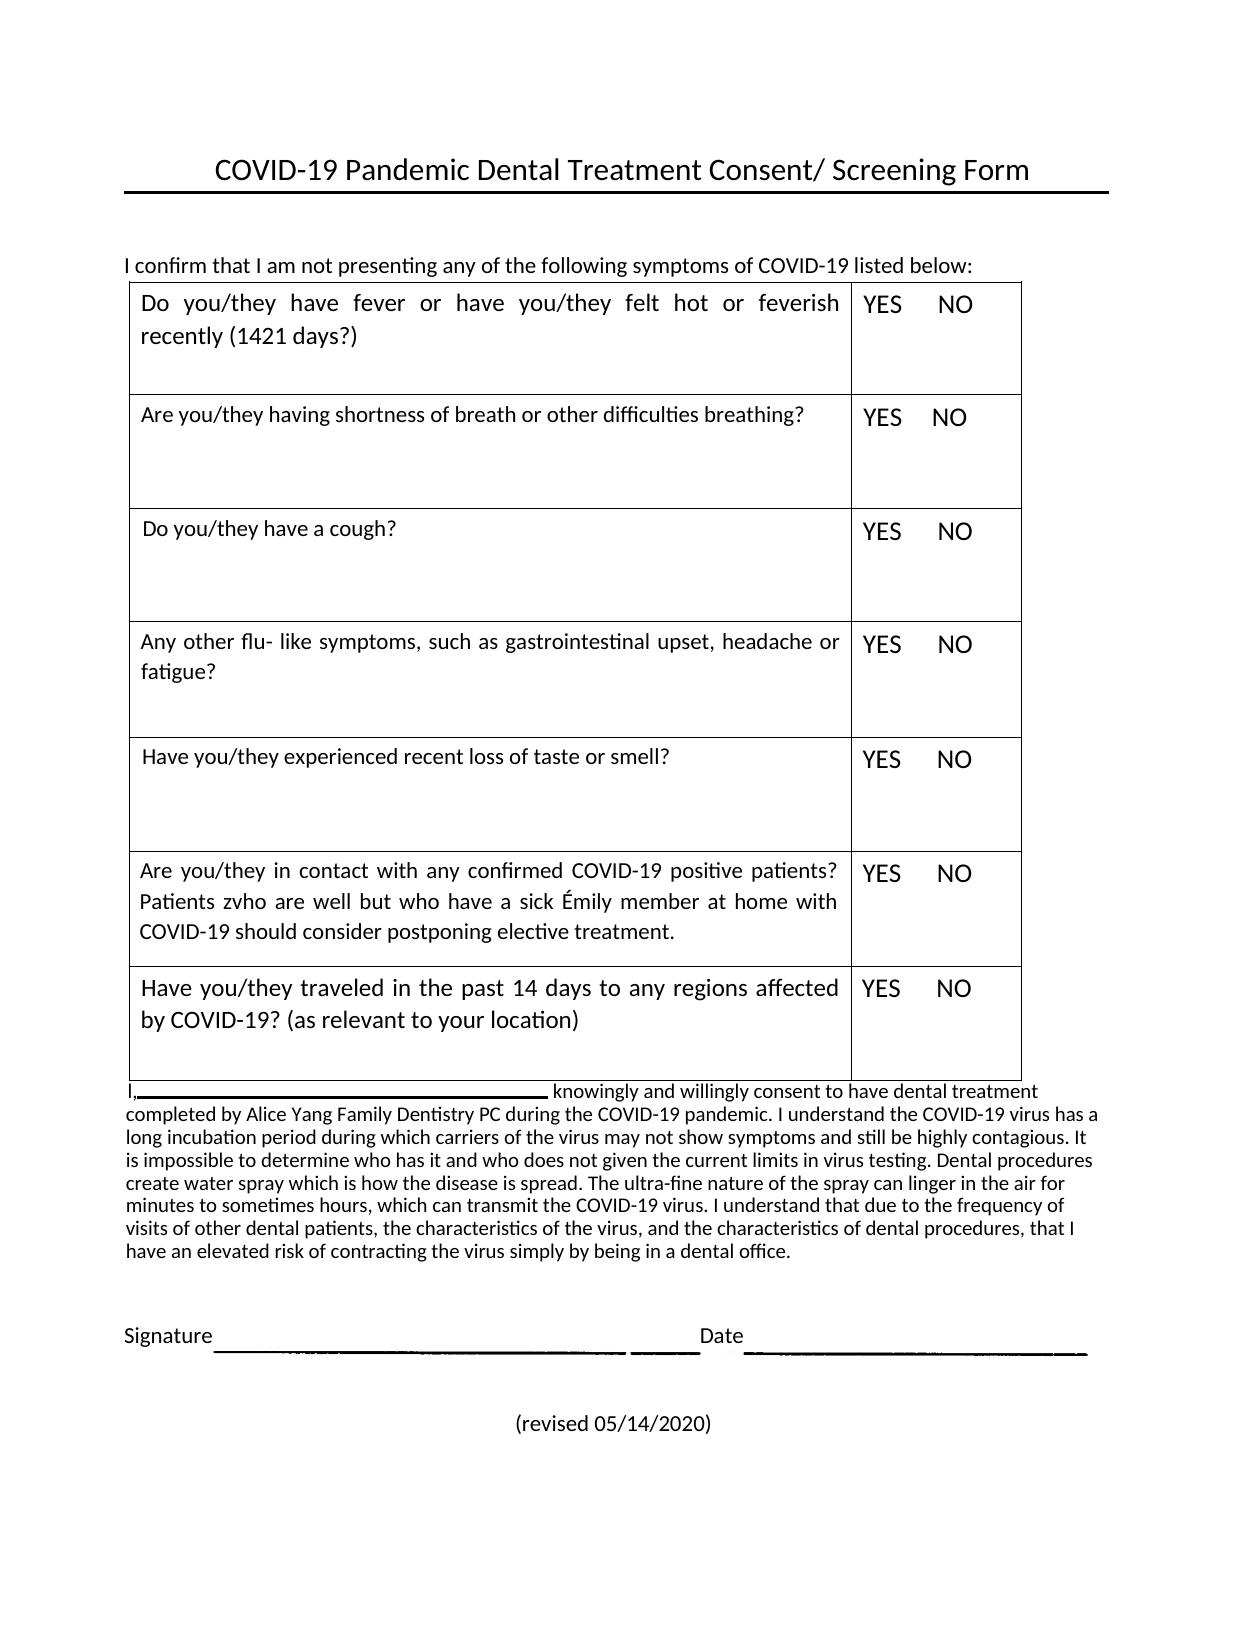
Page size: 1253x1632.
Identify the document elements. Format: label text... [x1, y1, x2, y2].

table_cell NO [919, 622, 1021, 737]
table_header Do you/they have fever or have you/they felt hot or feverish recently (1421 days?) [130, 283, 851, 394]
table_cell NO [919, 852, 1021, 966]
table_cell YES [852, 509, 919, 621]
table_cell Have you/they experienced recent loss of taste or smell? [130, 738, 851, 851]
table_cell NO [919, 509, 1021, 621]
table_cell YES [852, 852, 919, 966]
picture [213, 1351, 1088, 1356]
text Signature Date [124, 1321, 1101, 1349]
table_cell Do you/they have a cough? [130, 509, 851, 621]
table_cell Any other flu- like symptoms, such as gastrointestinal upset, headache or fatigue? [130, 622, 851, 737]
table_cell NO [919, 967, 1021, 1080]
text I confirm that I am not presenting any of the following symptoms of COVID-19 listed below: [124, 251, 1101, 279]
table_header YES [852, 283, 919, 394]
table_cell YES [852, 967, 919, 1080]
table_cell NO [919, 395, 1021, 508]
table_header NO [919, 283, 1021, 394]
table_cell YES [852, 622, 919, 737]
table_cell NO [919, 738, 1021, 851]
text l, knowingly and willingly consent to have dental treatment completed by Alice Yang Family Dentistry PC during the COVID-19 pandemic. I understand the COVID-19 virus has a long incubation period during which carriers of the virus may not show symptoms and still be highly contagious. It is impossible to determine who has it and who does not given the current limits in virus testing. Dental procedures create water spray which is how the disease is spread. The ultra-fine nature of the spray can linger in the air for minutes to sometimes hours, which can transmit the COVID-19 virus. I understand that due to the frequency of visits of other dental patients, the characteristics of the virus, and the characteristics of dental procedures, that I have an elevated risk of contracting the virus simply by being in a dental office. [126, 1081, 1101, 1264]
text (revised 05/14/2020) [126, 1409, 1101, 1437]
table_cell YES [852, 738, 919, 851]
table_cell Are you/they having shortness of breath or other difficulties breathing? [130, 395, 851, 508]
table_cell Are you/they in contact with any confirmed COVID-19 positive patients? Patients zvho are well but who have a sick Émily member at home with COVID-19 should consider postponing elective treatment. [130, 852, 851, 966]
text COVID-19 Pandemic Dental Treatment Consent/ Screening Form [144, 150, 1101, 188]
table_cell Have you/they traveled in the past 14 days to any regions affected by COVID-19? (as relevant to your location) [130, 967, 851, 1080]
table_cell YES [852, 395, 919, 508]
